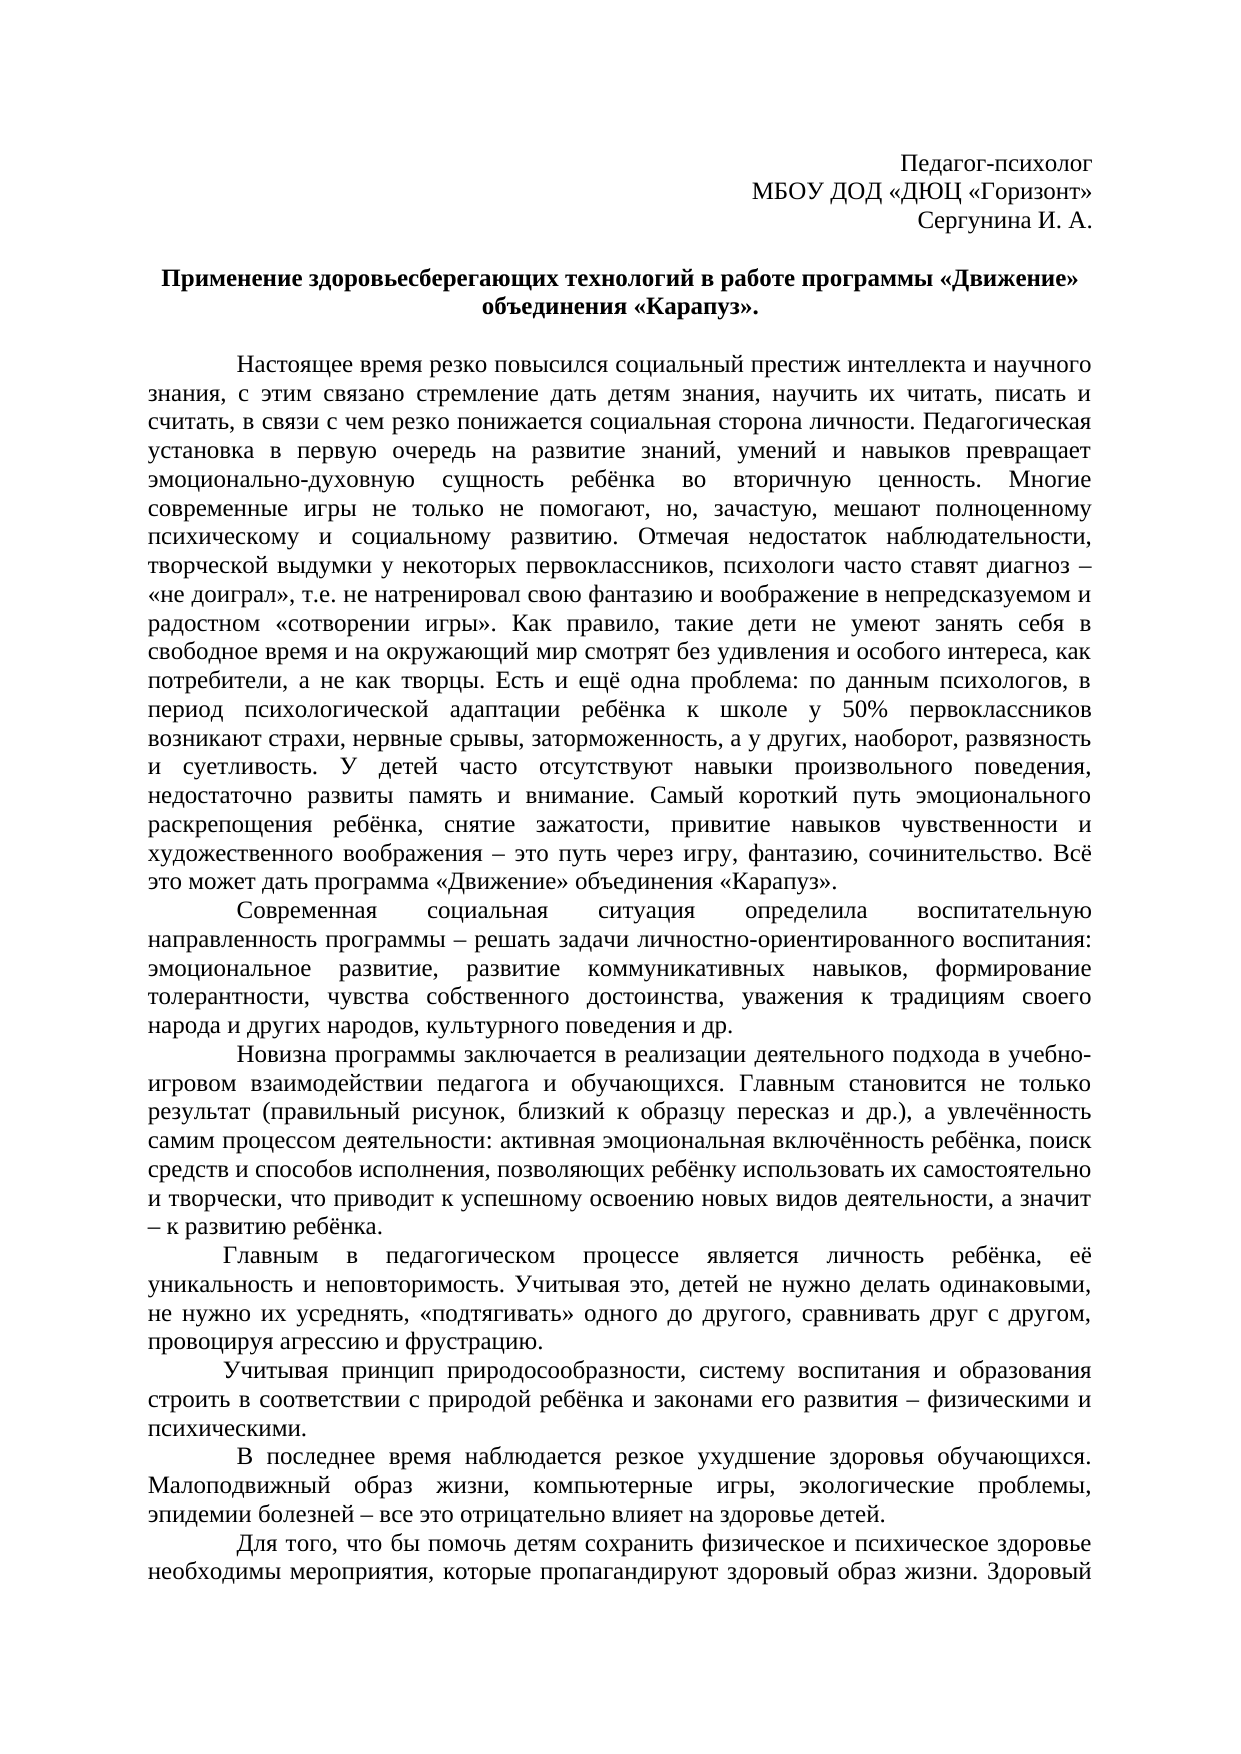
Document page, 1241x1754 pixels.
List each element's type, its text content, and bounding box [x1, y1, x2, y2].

list Главным в педагогическом процессе является личность ребёнка, её уникальность и неповторимость. Учитывая это, детей не нужно делать одинаковыми, не нужно их усреднять, «подтягивать» одного до другого, сравнивать друг с другом, провоцируя агрессию и фрустрацию. [148, 1240, 1092, 1355]
text Настоящее время резко повысился социальный престиж интеллекта и научного знания, с этим связано стремление дать детям знания, научить их читать, писать и считать, в связи с чем резко понижается социальная сторона личности. Педагогическая установка в первую очередь на развитие знаний, умений и навыков превращает эмоционально-духовную сущность ребёнка во вторичную ценность. Многие современные игры не только не помогают, но, зачастую, мешают полноценному психическому и социальному развитию. Отмечая недостаток наблюдательности, творческой выдумки у некоторых первоклассников, психологи часто ставят диагноз – «не доиграл», т.е. не натренировал свою фантазию и воображение в непредсказуемом и радостном «сотворении игры». Как правило, такие дети не умеют занять себя в свободное время и на окружающий мир смотрят без удивления и особого интереса, как потребители, а не как творцы. Есть и ещё одна проблема: по данным психологов, в период психологической адаптации ребёнка к школе у 50% первоклассников возникают страхи, нервные срывы, заторможенность, а у других, наоборот, развязность и суетливость. У детей часто отсутствуют навыки произвольного поведения, недостаточно развиты память и внимание. Самый короткий путь эмоционального раскрепощения ребёнка, снятие зажатости, привитие навыков чувственности и художественного воображения – это путь через игру, фантазию, сочинительство. Всё это может дать программа «Движение» объединения «Карапуз». [148, 349, 1092, 895]
text В последнее время наблюдается резкое ухудшение здоровья обучающихся. Малоподвижный образ жизни, компьютерные игры, экологические проблемы, эпидемии болезней – все это отрицательно влияет на здоровье детей. [148, 1441, 1092, 1528]
text МБОУ ДОД «ДЮЦ «Горизонт» [148, 176, 1092, 205]
list Учитывая принцип природосообразности, систему воспитания и образования строить в соответствии с природой ребёнка и законами его развития – физическими и психическими. [148, 1355, 1092, 1441]
text Педагог-психолог [148, 148, 1092, 176]
text Новизна программы заключается в реализации деятельного подхода в учебно-игровом взаимодействии педагога и обучающихся. Главным становится не только результат (правильный рисунок, близкий к образцу пересказ и др.), а увлечённость самим процессом деятельности: активная эмоциональная включённость ребёнка, поиск средств и способов исполнения, позволяющих ребёнку использовать их самостоятельно и творчески, что приводит к успешному освоению новых видов деятельности, а значит – к развитию ребёнка. [148, 1039, 1092, 1240]
text Сергунина И. А. [148, 205, 1092, 234]
text Применение здоровьесберегающих технологий в работе программы «Движение» объединения «Карапуз». [148, 263, 1092, 320]
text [148, 1528, 1092, 1585]
text Современная социальная ситуация определила воспитательную направленность программы – решать задачи личностно-ориентированного воспитания: эмоциональное развитие, развитие коммуникативных навыков, формирование толерантности, чувства собственного достоинства, уважения к традициям своего народа и других народов, культурного поведения и др. [148, 895, 1092, 1039]
